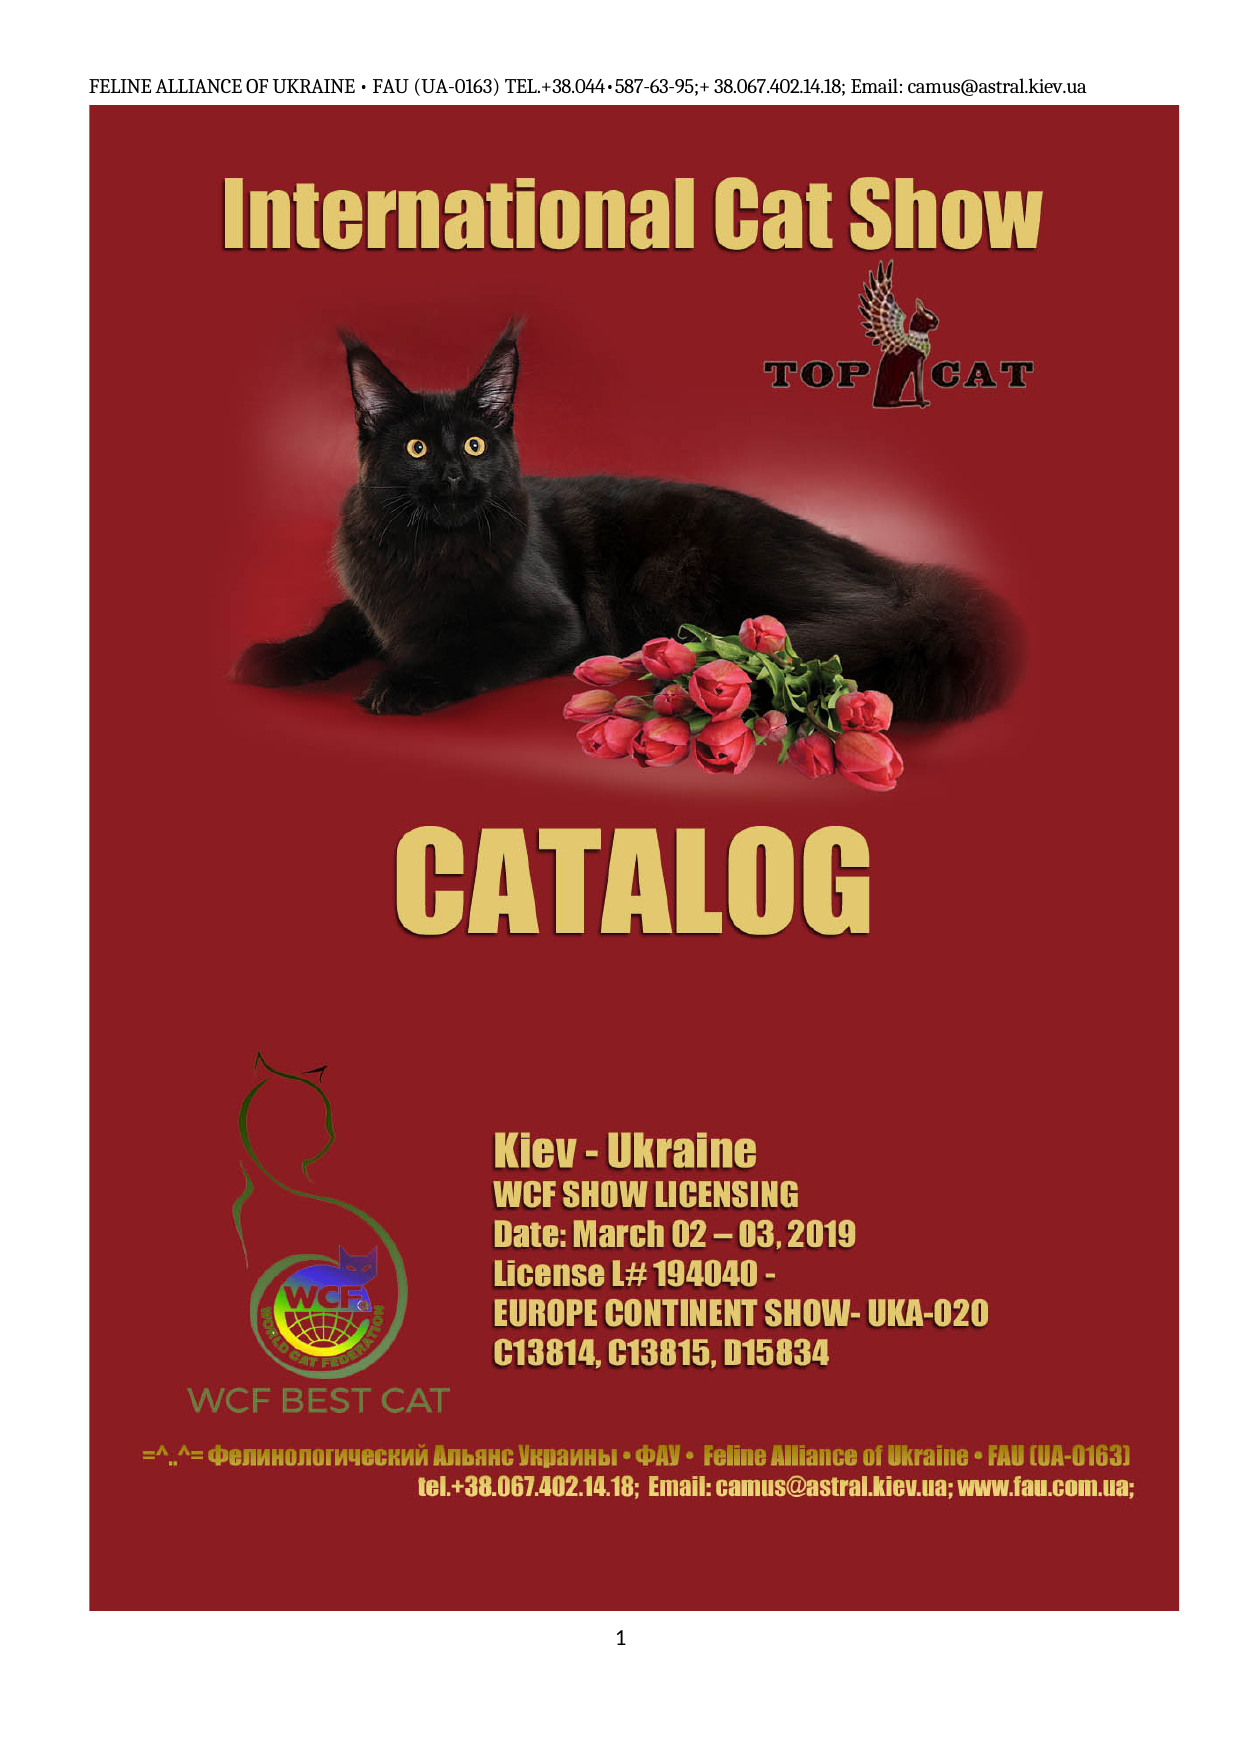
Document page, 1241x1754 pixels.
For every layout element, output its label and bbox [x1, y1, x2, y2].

picture [89, 105, 1180, 1611]
